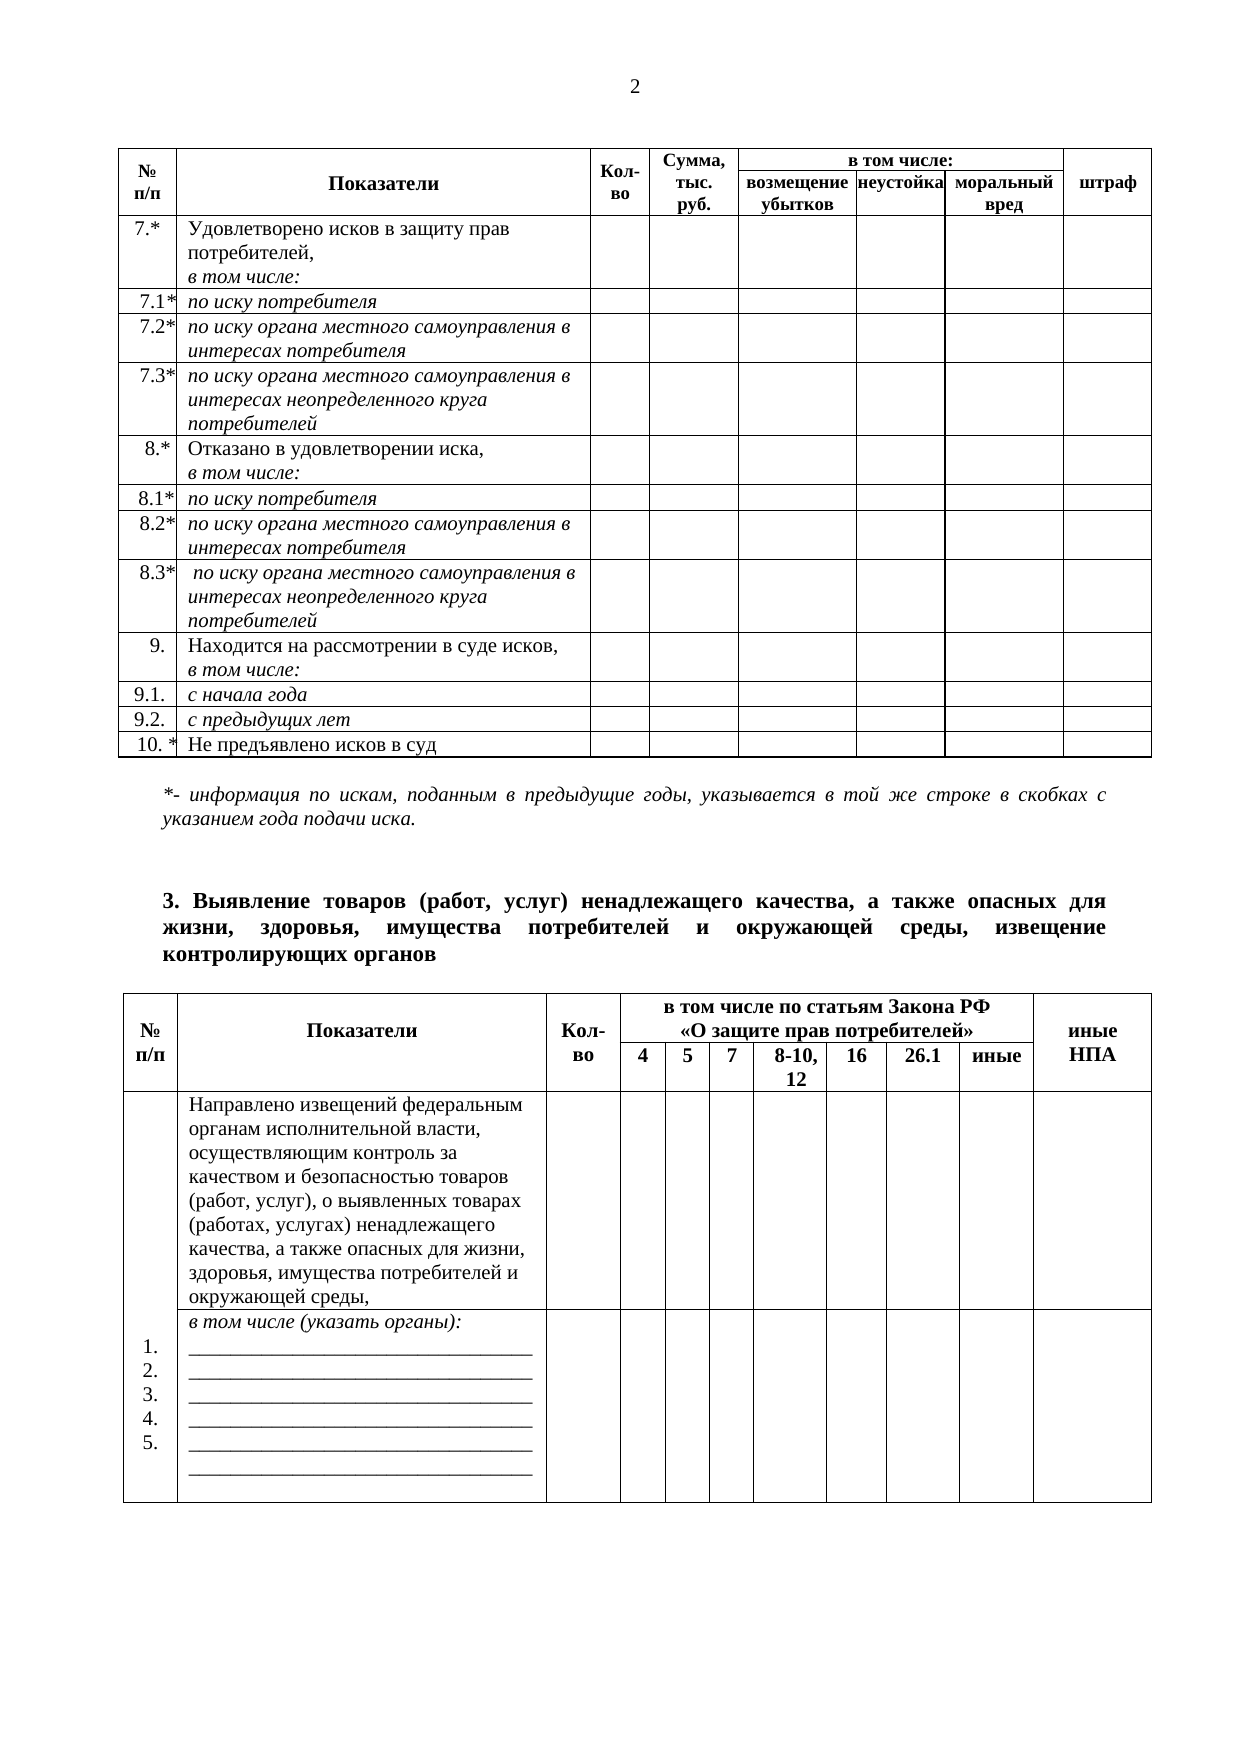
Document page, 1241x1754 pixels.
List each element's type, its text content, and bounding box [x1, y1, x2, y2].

text *- информация по искам, поданным в предыдущие годы, указывается в той же строке в скобках с указанием года подачи иска. [162, 781, 1107, 829]
table_cell моральный вред [946, 171, 1063, 214]
table_cell [650, 560, 738, 632]
table_cell [739, 314, 856, 362]
table_cell [946, 633, 1063, 681]
table_cell [857, 314, 944, 362]
table_header Кол- во [591, 149, 649, 214]
table_cell [591, 314, 649, 362]
table_cell [857, 732, 944, 756]
table_cell [827, 1092, 886, 1308]
table_cell 7.3* [119, 363, 176, 435]
table_cell иные [960, 1043, 1033, 1091]
table_cell неустойка [857, 171, 944, 214]
table_cell [591, 707, 649, 731]
table_cell [739, 436, 856, 484]
table_cell [739, 485, 856, 509]
table_cell [591, 363, 649, 435]
table_cell 16 [827, 1043, 886, 1091]
table_cell [857, 485, 944, 509]
table_header штраф [1064, 149, 1151, 214]
table_cell [621, 1310, 665, 1502]
table_header иные НПА [1034, 994, 1151, 1091]
table_cell [1064, 289, 1151, 313]
table_header № п/п [119, 149, 176, 214]
table_cell по иску органа местного самоуправления в интересах потребителя [177, 511, 590, 559]
table_cell [887, 1310, 959, 1502]
table_cell 7.2* [119, 314, 176, 362]
table_cell [1064, 732, 1151, 756]
table_cell [887, 1092, 959, 1308]
table_cell [710, 1092, 753, 1308]
table_cell [739, 732, 856, 756]
table_cell [1064, 511, 1151, 559]
table_cell 26.1 [887, 1043, 959, 1091]
table_cell [124, 1092, 177, 1308]
table_cell [739, 216, 856, 288]
table_cell [650, 314, 738, 362]
table_cell 9.2. [119, 707, 176, 731]
table_cell [1064, 560, 1151, 632]
table_cell [547, 1310, 620, 1502]
table_cell [1034, 1310, 1151, 1502]
table_cell Направлено извещений федеральным органам исполнительной власти, осуществляющим контроль за качеством и безопасностью товаров (работ, услуг), о выявленных товарах (работах, услугах) ненадлежащего качества, а также опасных для жизни, здоровья, имущества потребителей и окружающей среды, [178, 1092, 546, 1308]
table_cell [857, 511, 944, 559]
table_cell [946, 485, 1063, 509]
table_cell [650, 289, 738, 313]
table_cell 10. * [119, 732, 176, 756]
table_cell [666, 1310, 709, 1502]
table_cell по иску органа местного самоуправления в интересах неопределенного круга потребителей [177, 560, 590, 632]
table_cell [946, 436, 1063, 484]
table_cell [739, 511, 856, 559]
table_cell [857, 363, 944, 435]
table_cell с начала года [177, 682, 590, 706]
table_cell [591, 682, 649, 706]
table_cell 9.1. [119, 682, 176, 706]
table_cell [946, 732, 1063, 756]
table_cell 7.1* [119, 289, 176, 313]
text 3. Выявление товаров (работ, услуг) ненадлежащего качества, а также опасных для жизни, здоровья, имущества потребителей и окружающей среды, извещение контролирующих органов [162, 887, 1107, 966]
table_cell [591, 560, 649, 632]
table_cell 8.* [119, 436, 176, 484]
table_cell [650, 436, 738, 484]
table_cell 8.1* [119, 485, 176, 509]
table_cell [857, 682, 944, 706]
table_cell [650, 485, 738, 509]
table_cell 5 [666, 1043, 709, 1091]
table_cell [650, 682, 738, 706]
table_cell [591, 732, 649, 756]
table_cell [1064, 436, 1151, 484]
table_cell [754, 1092, 826, 1308]
table_header Кол-во [547, 994, 620, 1091]
table_cell [739, 682, 856, 706]
table_cell [591, 511, 649, 559]
table_cell [960, 1310, 1033, 1502]
table_cell [946, 289, 1063, 313]
table_cell [650, 732, 738, 756]
table_cell [857, 216, 944, 288]
table_cell Находится на рассмотрении в суде исков, в том числе: [177, 633, 590, 681]
table_cell [650, 633, 738, 681]
table_cell [946, 511, 1063, 559]
table_cell [710, 1310, 753, 1502]
table_cell [1064, 682, 1151, 706]
table_cell 7.* [119, 216, 176, 288]
table_cell [1064, 485, 1151, 509]
table_cell 7 [710, 1043, 753, 1091]
table_cell Отказано в удовлетворении иска, в том числе: [177, 436, 590, 484]
table_cell в том числе (указать органы): ______________________________________________________________________________________________________________________________________________________________________________________________________ [178, 1310, 546, 1502]
table_cell [857, 289, 944, 313]
table_cell [857, 633, 944, 681]
table_cell по иску органа местного самоуправления в интересах неопределенного круга потребителей [177, 363, 590, 435]
table_cell 1. 2. 3. 4. 5. [124, 1309, 177, 1502]
table_cell с предыдущих лет [177, 707, 590, 731]
table_cell [591, 289, 649, 313]
table_cell 8.3* [119, 560, 176, 632]
table_cell [547, 1092, 620, 1308]
table_cell [1064, 216, 1151, 288]
table_cell Не предъявлено исков в суд [177, 732, 590, 756]
table_cell 9. [119, 633, 176, 681]
table_cell Показатели [177, 170, 590, 214]
table_cell по иску потребителя [177, 485, 590, 509]
table_cell [739, 707, 856, 731]
table_cell [178, 1042, 546, 1091]
table_cell [739, 289, 856, 313]
table_header Показатели [178, 994, 546, 1042]
table_cell Удовлетворено исков в защиту прав потребителей, в том числе: [177, 216, 590, 288]
table_cell по иску органа местного самоуправления в интересах потребителя [177, 314, 590, 362]
table_cell [754, 1310, 826, 1502]
table_cell [739, 560, 856, 632]
table_cell [1064, 707, 1151, 731]
table_cell [960, 1092, 1033, 1308]
table_cell [946, 216, 1063, 288]
table_cell возмещение убытков [739, 171, 856, 214]
table_cell [591, 485, 649, 509]
table_cell [1064, 314, 1151, 362]
table_cell [591, 436, 649, 484]
table_cell [857, 436, 944, 484]
table_cell [650, 363, 738, 435]
table_header № п/п [124, 994, 177, 1091]
table_header Сумма, тыс. руб. [650, 149, 738, 214]
table_cell [621, 1092, 665, 1308]
table_cell [1064, 363, 1151, 435]
table_cell [739, 633, 856, 681]
table_cell [946, 707, 1063, 731]
table_cell [827, 1310, 886, 1502]
table_cell [1064, 633, 1151, 681]
table_cell [857, 707, 944, 731]
table_cell по иску потребителя [177, 289, 590, 313]
table_cell [946, 314, 1063, 362]
table_cell [946, 560, 1063, 632]
table_cell [946, 363, 1063, 435]
table_header [177, 149, 590, 170]
table_cell 4 [621, 1043, 665, 1091]
table_cell 8.2* [119, 511, 176, 559]
table_cell [666, 1092, 709, 1308]
table_cell [591, 216, 649, 288]
table_cell [591, 633, 649, 681]
table_cell [946, 682, 1063, 706]
table_cell [650, 216, 738, 288]
table_cell [857, 560, 944, 632]
table_cell [650, 707, 738, 731]
table_cell [650, 511, 738, 559]
table_header в том числе: [739, 149, 1063, 170]
table_cell 8-10, 12 [754, 1043, 826, 1091]
table_cell [739, 363, 856, 435]
table_cell [1034, 1092, 1151, 1308]
table_header в том числе по статьям Закона РФ «О защите прав потребителей» [621, 994, 1033, 1042]
